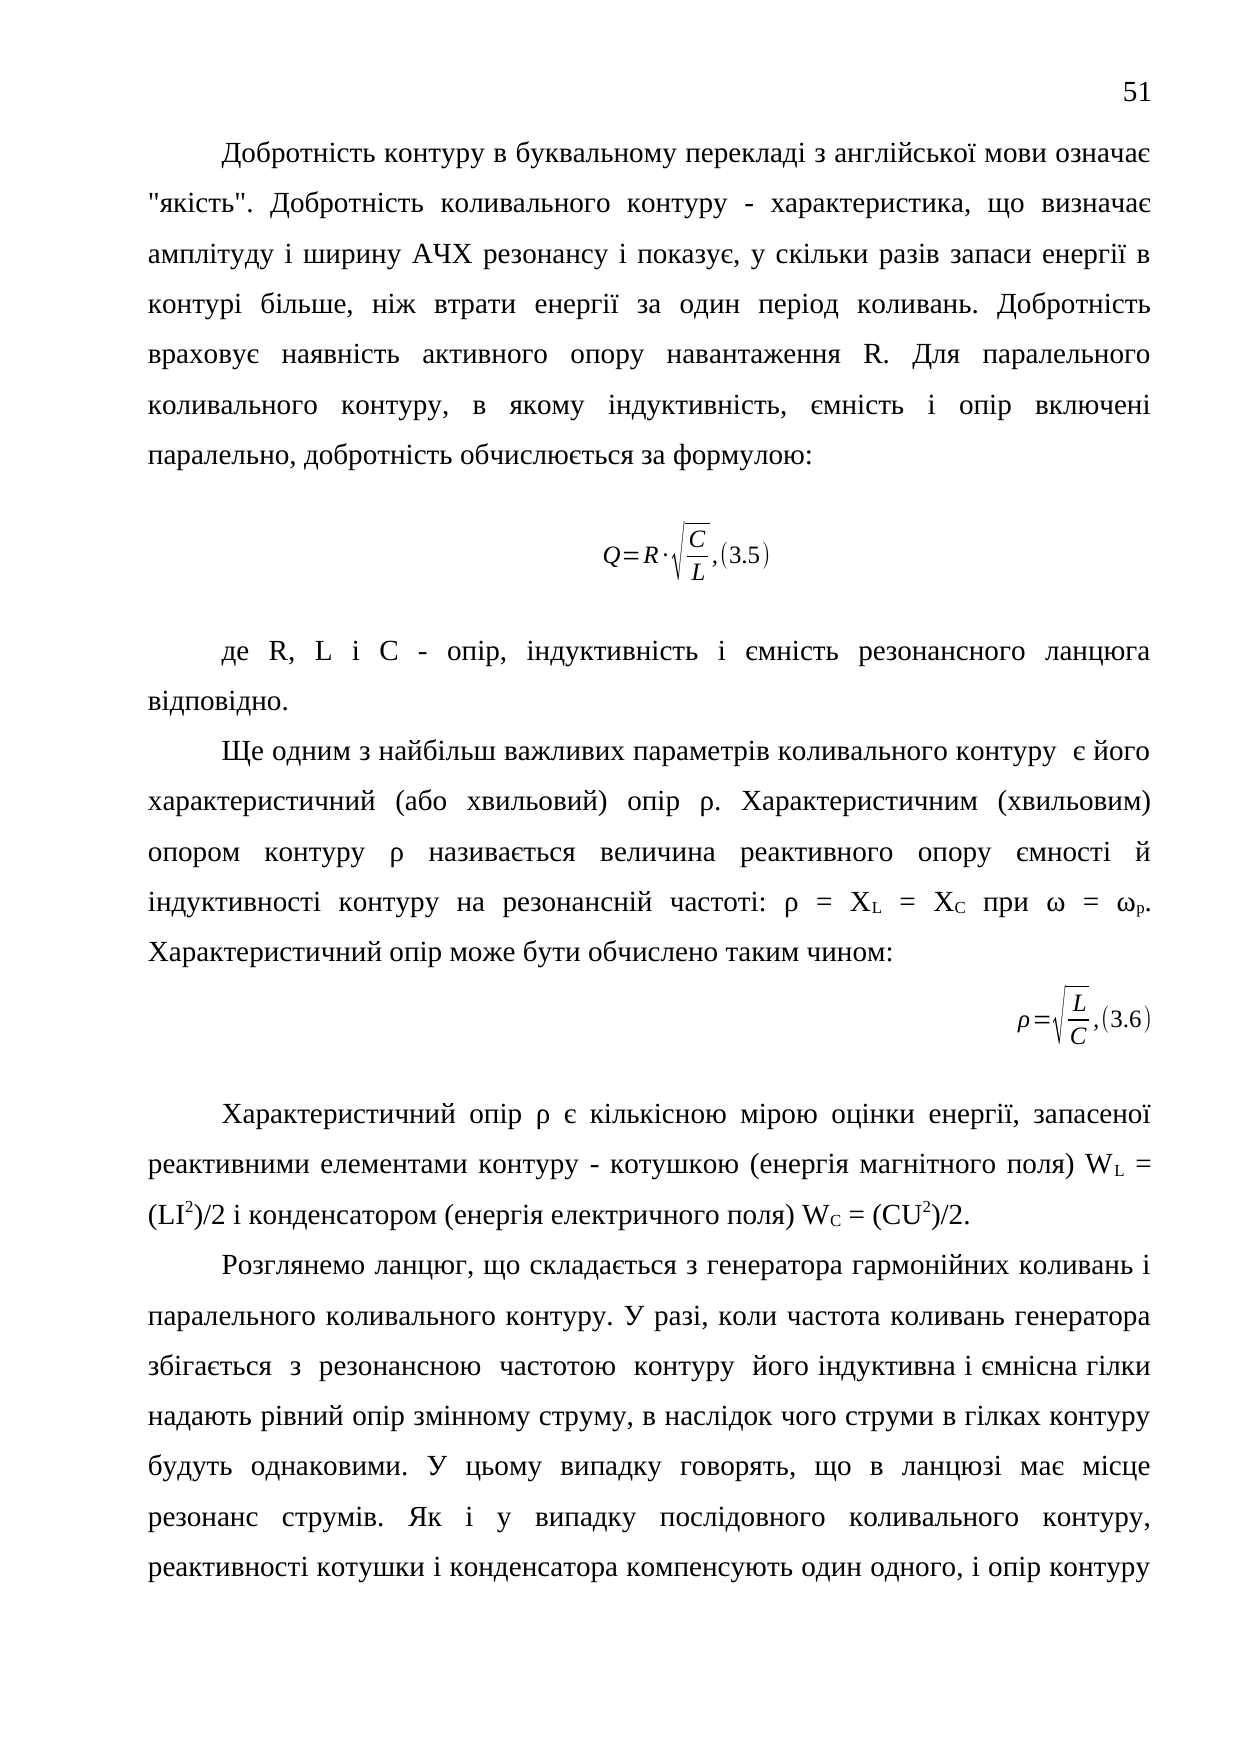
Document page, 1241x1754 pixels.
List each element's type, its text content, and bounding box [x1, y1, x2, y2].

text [148, 1247, 1152, 1583]
text Добротність контуру в буквальному перекладі з англійської мови означає "якість". Добротність коливального контуру - характеристика, що визначає амплітуду і ширину АЧХ резонансу і показує, у скільки разів запаси енергії в контурі більше, ніж втрати енергії за один період коливань. Добротність враховує наявність активного опору навантаження R. Для паралельного коливального контуру, в якому індуктивність, ємність і опір включені паралельно, добротність обчислюється за формулою: [148, 135, 1152, 471]
text Характеристичний опір ρ є кількісною мірою оцінки енергії, запасеної реактивними елементами контуру - котушкою (енергія магнітного поля) WL = (LI2)/2 і конденсатором (енергія електричного поля) WC = (CU2)/2. [148, 1096, 1152, 1231]
text Ще одним з найбільш важливих параметрів коливального контуру є його характеристичний (або хвильовий) опір ρ. Характеристичним (хвильовим) опором контуру ρ називається величина реактивного опору ємності й індуктивності контуру на резонансній частоті: ρ = ХL = ХC при ω = ωр. Характеристичний опір може бути обчислено таким чином: [148, 733, 1152, 968]
text де R, L і C - опір, індуктивність і ємність резонансного ланцюга відповідно. [148, 633, 1152, 716]
